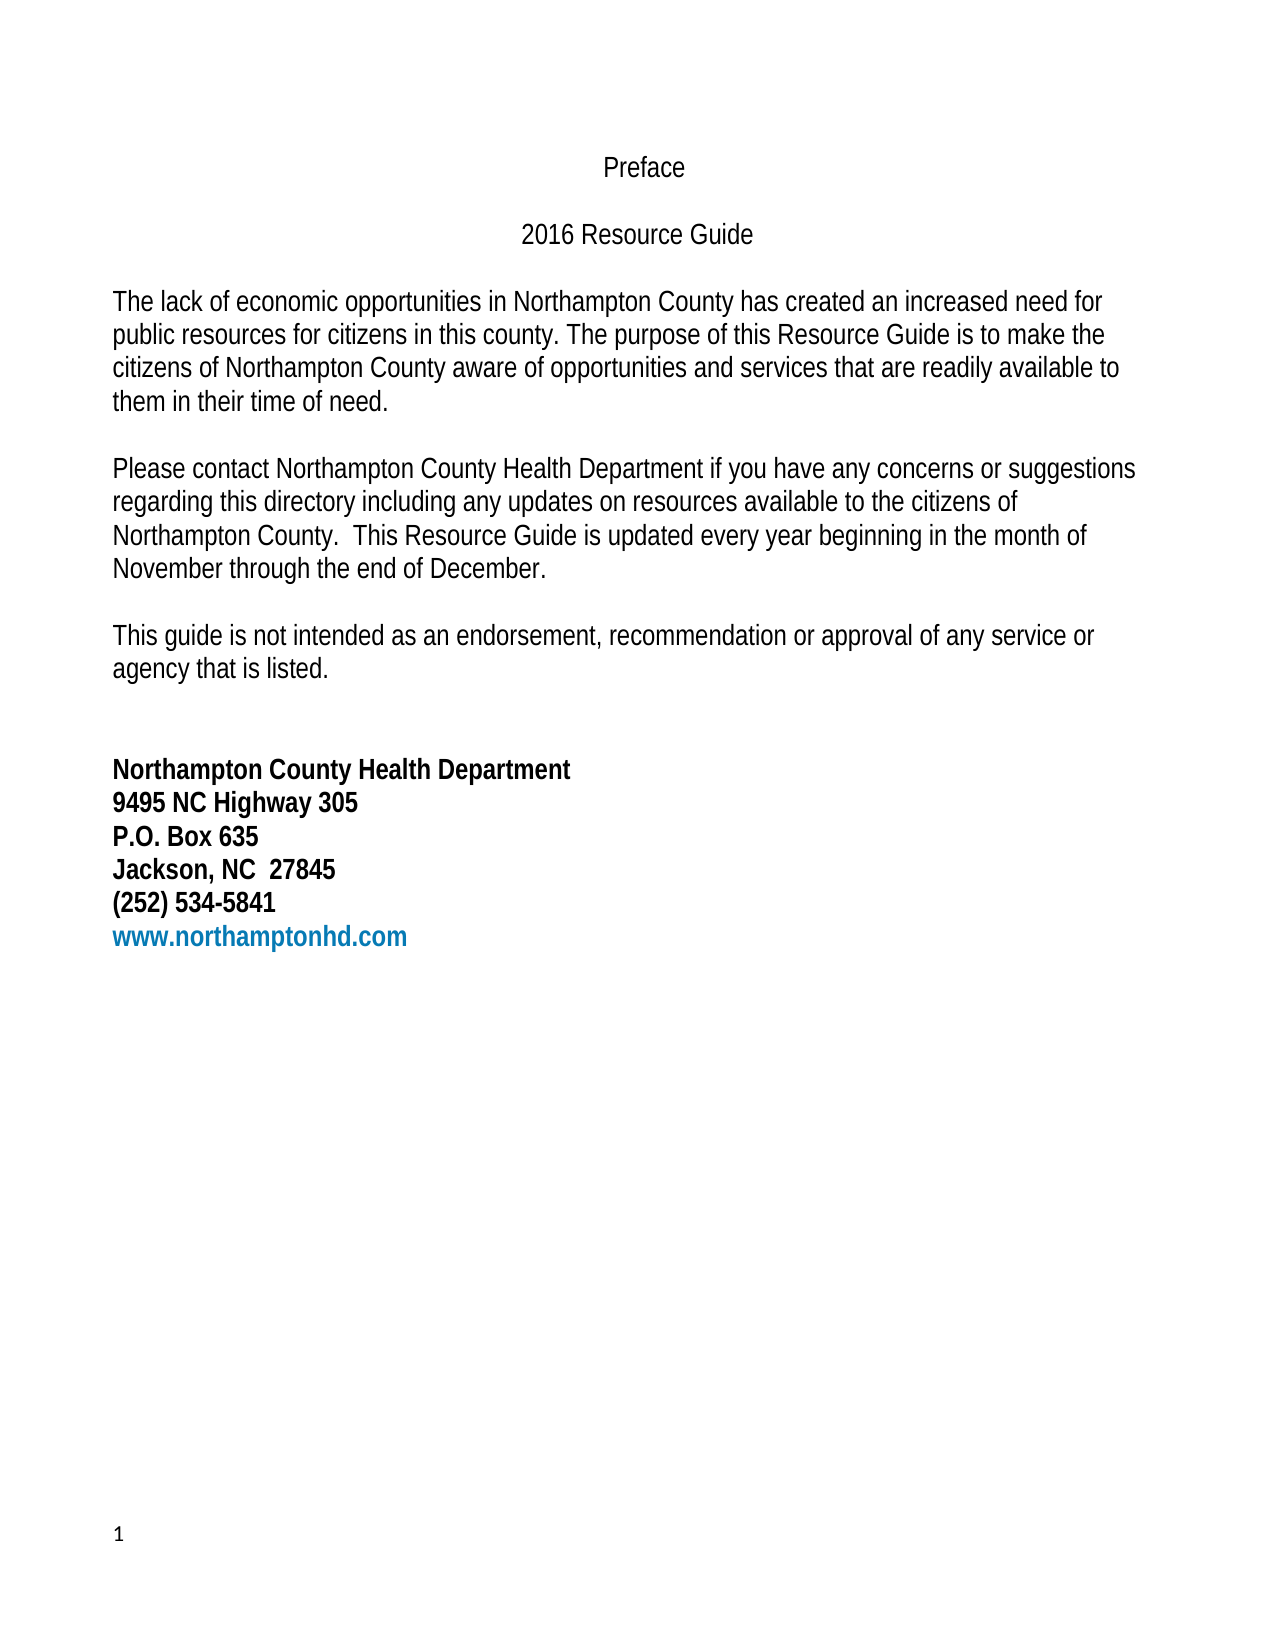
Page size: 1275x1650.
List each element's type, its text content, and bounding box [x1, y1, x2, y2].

text (252) 534-5841 [112, 886, 1162, 919]
text P.O. Box 635 [112, 819, 1162, 852]
text Northampton County Health Department [112, 752, 1162, 785]
text www.northamptonhd.com [112, 919, 1162, 952]
text Please contact Northampton County Health Department if you have any concerns or suggestions regarding this directory including any updates on resources available to the citizens of Northampton County. This Resource Guide is updated every year beginning in the month of November through the end of December. [112, 451, 1162, 585]
text 9495 NC Highway 305 [112, 785, 1162, 819]
text Jackson, NC 27845 [112, 852, 1162, 886]
text 2016 Resource Guide [112, 217, 1162, 250]
text This guide is not intended as an endorsement, recommendation or approval of any service or agency that is listed. [112, 618, 1162, 685]
text The lack of economic opportunities in Northampton County has created an increased need for public resources for citizens in this county. The purpose of this Resource Guide is to make the citizens of Northampton County aware of opportunities and services that are readily available to them in their time of need. [112, 284, 1162, 417]
text Preface [112, 150, 1162, 183]
